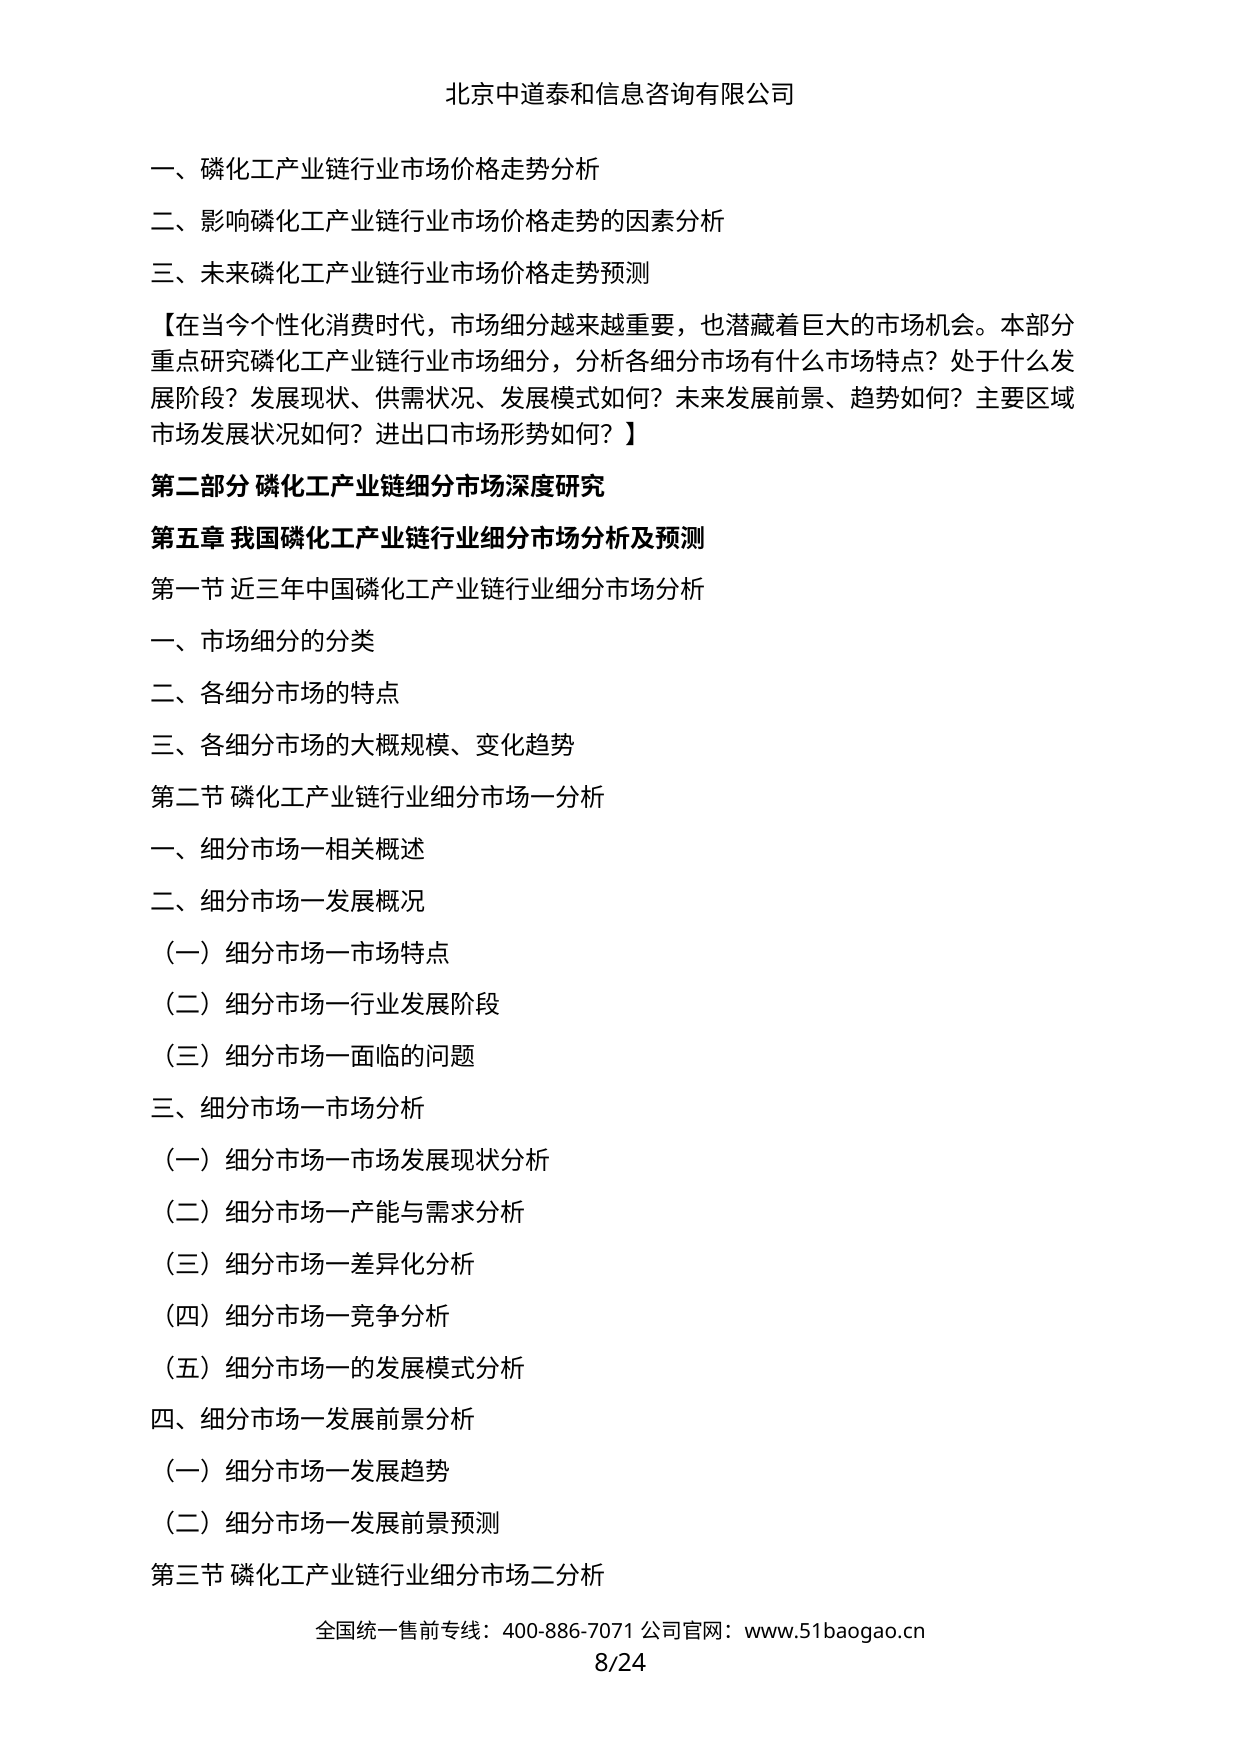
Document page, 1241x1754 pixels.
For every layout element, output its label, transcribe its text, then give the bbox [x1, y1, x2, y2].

text 三、细分市场一市场分析 [150, 1089, 1090, 1125]
text （四）细分市场一竞争分析 [150, 1296, 1090, 1332]
text （五）细分市场一的发展模式分析 [150, 1348, 1090, 1384]
text 一、磷化工产业链行业市场价格走势分析 [150, 150, 1090, 186]
text （二）细分市场一发展前景预测 [150, 1504, 1090, 1540]
text 三、未来磷化工产业链行业市场价格走势预测 [150, 254, 1090, 290]
text 一、市场细分的分类 [150, 622, 1090, 658]
text 二、细分市场一发展概况 [150, 881, 1090, 917]
text （二）细分市场一行业发展阶段 [150, 985, 1090, 1021]
text （一）细分市场一市场特点 [150, 933, 1090, 969]
text 第五章 我国磷化工产业链行业细分市场分析及预测 [150, 518, 1090, 554]
text （三）细分市场一面临的问题 [150, 1037, 1090, 1073]
text （一）细分市场一发展趋势 [150, 1452, 1090, 1488]
text 第三节 磷化工产业链行业细分市场二分析 [150, 1556, 1090, 1592]
text 三、各细分市场的大概规模、变化趋势 [150, 726, 1090, 762]
text （一）细分市场一市场发展现状分析 [150, 1141, 1090, 1177]
text 二、影响磷化工产业链行业市场价格走势的因素分析 [150, 202, 1090, 238]
text 二、各细分市场的特点 [150, 674, 1090, 710]
text 四、细分市场一发展前景分析 [150, 1400, 1090, 1436]
text 【在当今个性化消费时代，市场细分越来越重要，也潜藏着巨大的市场机会。本部分重点研究磷化工产业链行业市场细分，分析各细分市场有什么市场特点？处于什么发展阶段？发展现状、供需状况、发展模式如何？未来发展前景、趋势如何？主要区域市场发展状况如何？进出口市场形势如何？】 [150, 306, 1090, 451]
text （二）细分市场一产能与需求分析 [150, 1192, 1090, 1229]
text 第一节 近三年中国磷化工产业链行业细分市场分析 [150, 570, 1090, 606]
text （三）细分市场一差异化分析 [150, 1244, 1090, 1281]
text 第二节 磷化工产业链行业细分市场一分析 [150, 777, 1090, 814]
text 第二部分 磷化工产业链细分市场深度研究 [150, 466, 1090, 502]
text 一、细分市场一相关概述 [150, 829, 1090, 866]
